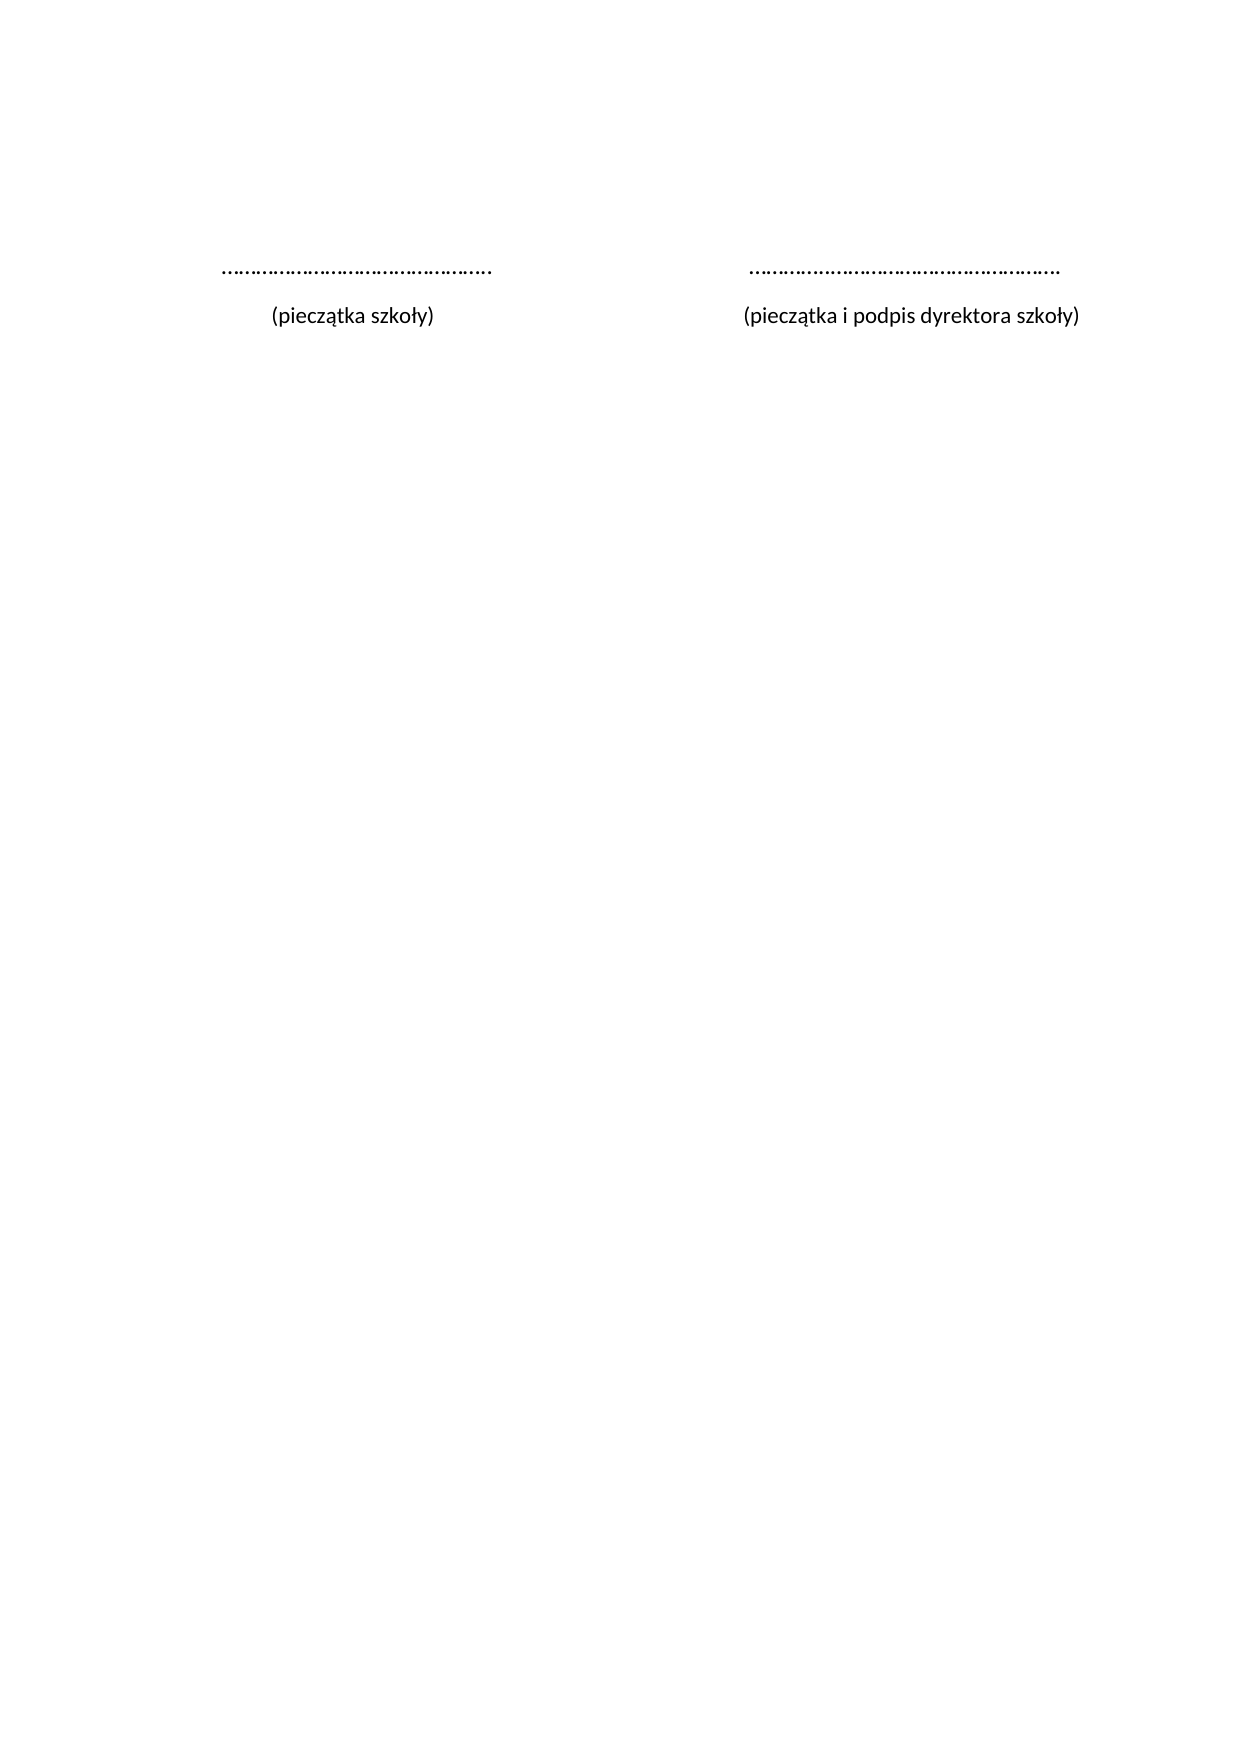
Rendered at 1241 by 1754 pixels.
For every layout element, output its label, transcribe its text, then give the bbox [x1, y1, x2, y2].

text (pieczątka szkoły) (pieczątka i podpis dyrektora szkoły) [148, 302, 1093, 330]
text ……………………………………….. …………..…………………………………. [148, 250, 1093, 281]
